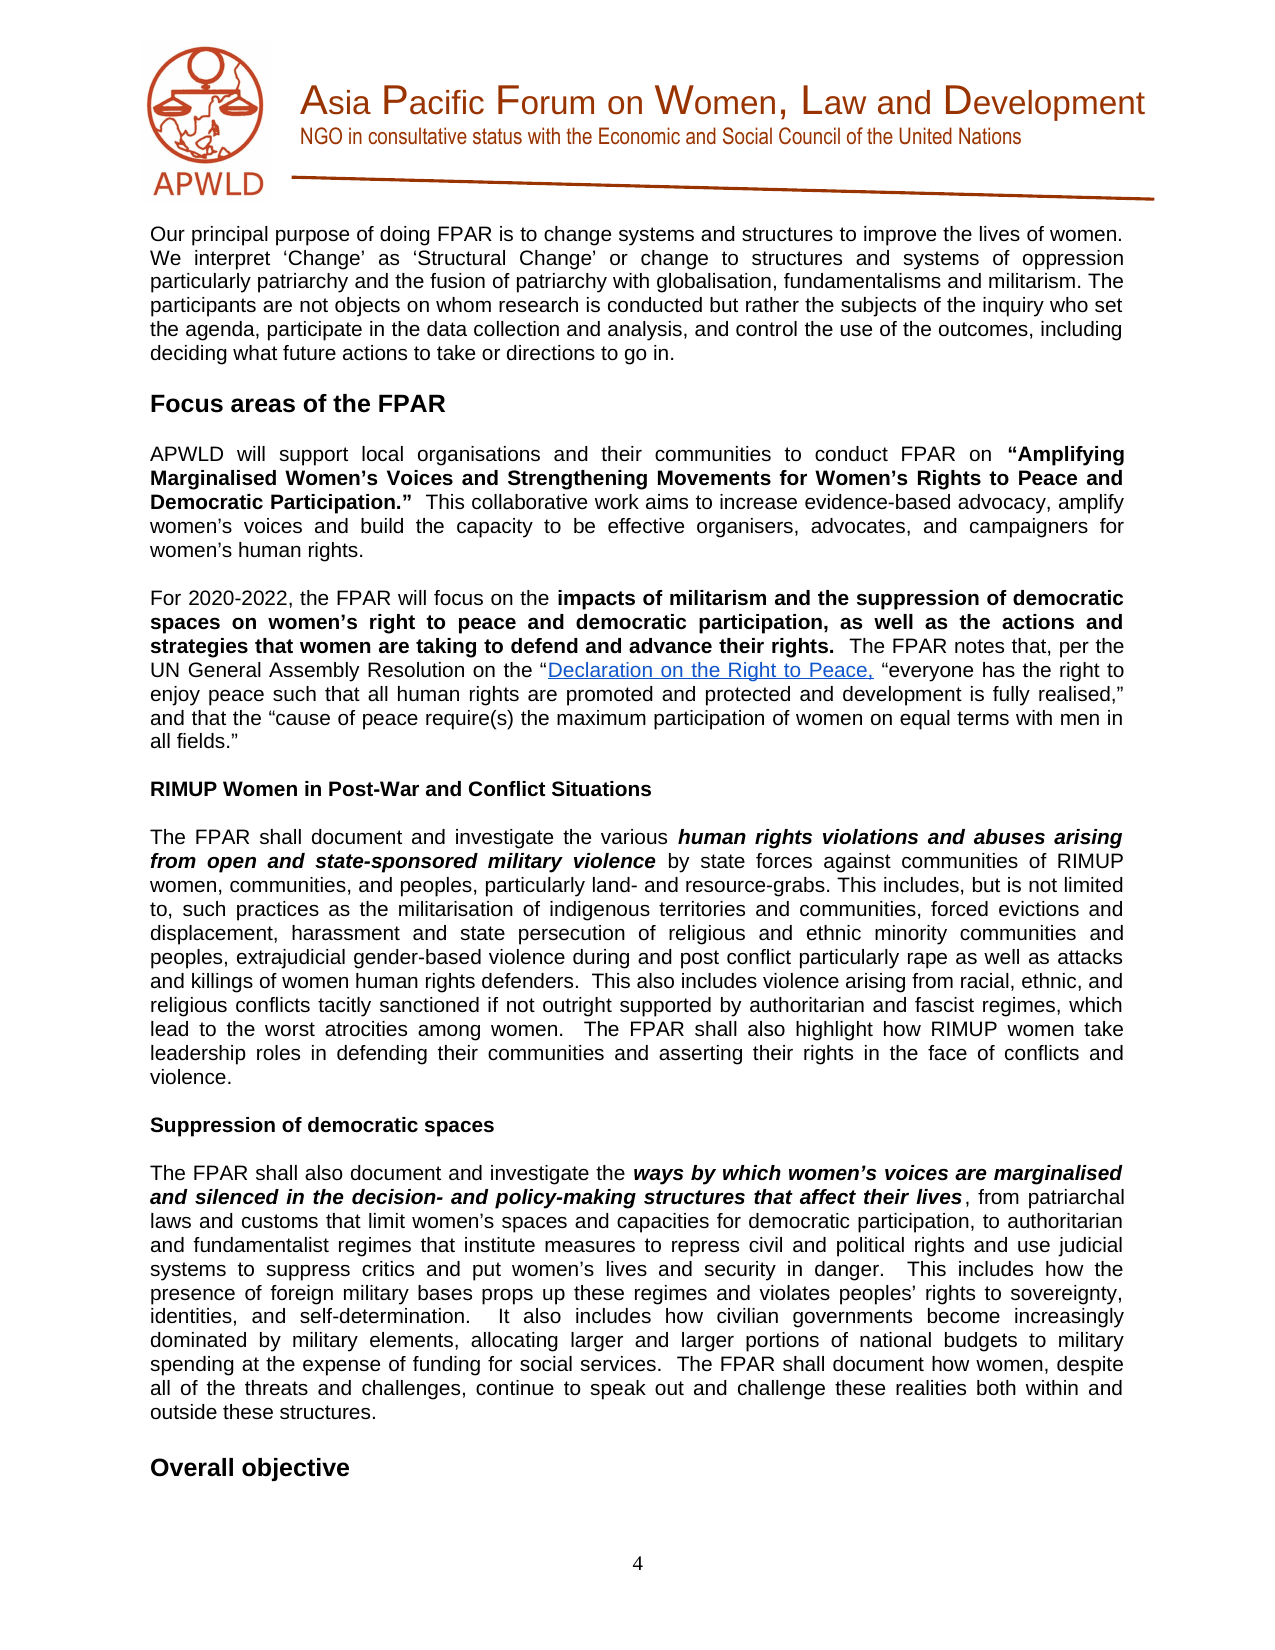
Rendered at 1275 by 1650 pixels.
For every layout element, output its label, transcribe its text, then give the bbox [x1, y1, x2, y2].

text Focus areas of the FPAR [150, 389, 1125, 418]
text APWLD will support local organisations and their communities to conduct FPAR on “Amplifying Marginalised Women’s Voices and Strengthening Movements for Women’s Rights to Peace and Democratic Participation.” This collaborative work aims to increase evidence-based advocacy, amplify women’s voices and build the capacity to be effective organisers, advocates, and campaigners for women’s human rights. [150, 442, 1125, 562]
text For 2020-2022, the FPAR will focus on the impacts of militarism and the suppression of democratic spaces on women’s right to peace and democratic participation, as well as the actions and strategies that women are taking to defend and advance their rights. The FPAR notes that, per the UN General Assembly Resolution on the “Declaration on the Right to Peace, “everyone has the right to enjoy peace such that all human rights are promoted and protected and development is fully realised,” and that the “cause of peace require(s) the maximum participation of women on equal terms with men in all fields.” [150, 586, 1125, 753]
text RIMUP Women in Post-War and Conflict Situations [150, 777, 1125, 801]
picture [139, 41, 271, 202]
text Overall objective [150, 1453, 1125, 1482]
text The FPAR shall also document and investigate the ways by which women’s voices are marginalised and silenced in the decision- and policy-making structures that affect their lives, from patriarchal laws and customs that limit women’s spaces and capacities for democratic participation, to authoritarian and fundamentalist regimes that institute measures to repress civil and political rights and use judicial systems to suppress critics and put women’s lives and security in danger. This includes how the presence of foreign military bases props up these regimes and violates peoples’ rights to sovereignty, identities, and self-determination. It also includes how civilian governments become increasingly dominated by military elements, allocating larger and larger portions of national budgets to military spending at the expense of funding for social services. The FPAR shall document how women, despite all of the threats and challenges, continue to speak out and challenge these realities both within and outside these structures. [150, 1161, 1125, 1424]
text Our principal purpose of doing FPAR is to change systems and structures to improve the lives of women. We interpret ‘Change’ as ‘Structural Change’ or change to structures and systems of oppression particularly patriarchy and the fusion of patriarchy with globalisation, fundamentalisms and militarism. The participants are not objects on whom research is conducted but rather the subjects of the inquiry who set the agenda, participate in the data collection and analysis, and control the use of the outcomes, including deciding what future actions to take or directions to go in. [150, 221, 1125, 365]
text Suppression of democratic spaces [150, 1113, 1125, 1137]
text The FPAR shall document and investigate the various human rights violations and abuses arising from open and state-sponsored military violence by state forces against communities of RIMUP women, communities, and peoples, particularly land- and resource-grabs. This includes, but is not limited to, such practices as the militarisation of indigenous territories and communities, forced evictions and displacement, harassment and state persecution of religious and ethnic minority communities and peoples, extrajudicial gender-based violence during and post conflict particularly rape as well as attacks and killings of women human rights defenders. This also includes violence arising from racial, ethnic, and religious conflicts tacitly sanctioned if not outright supported by authoritarian and fascist regimes, which lead to the worst atrocities among women. The FPAR shall also highlight how RIMUP women take leadership roles in defending their communities and asserting their rights in the face of conflicts and violence. [150, 825, 1125, 1089]
